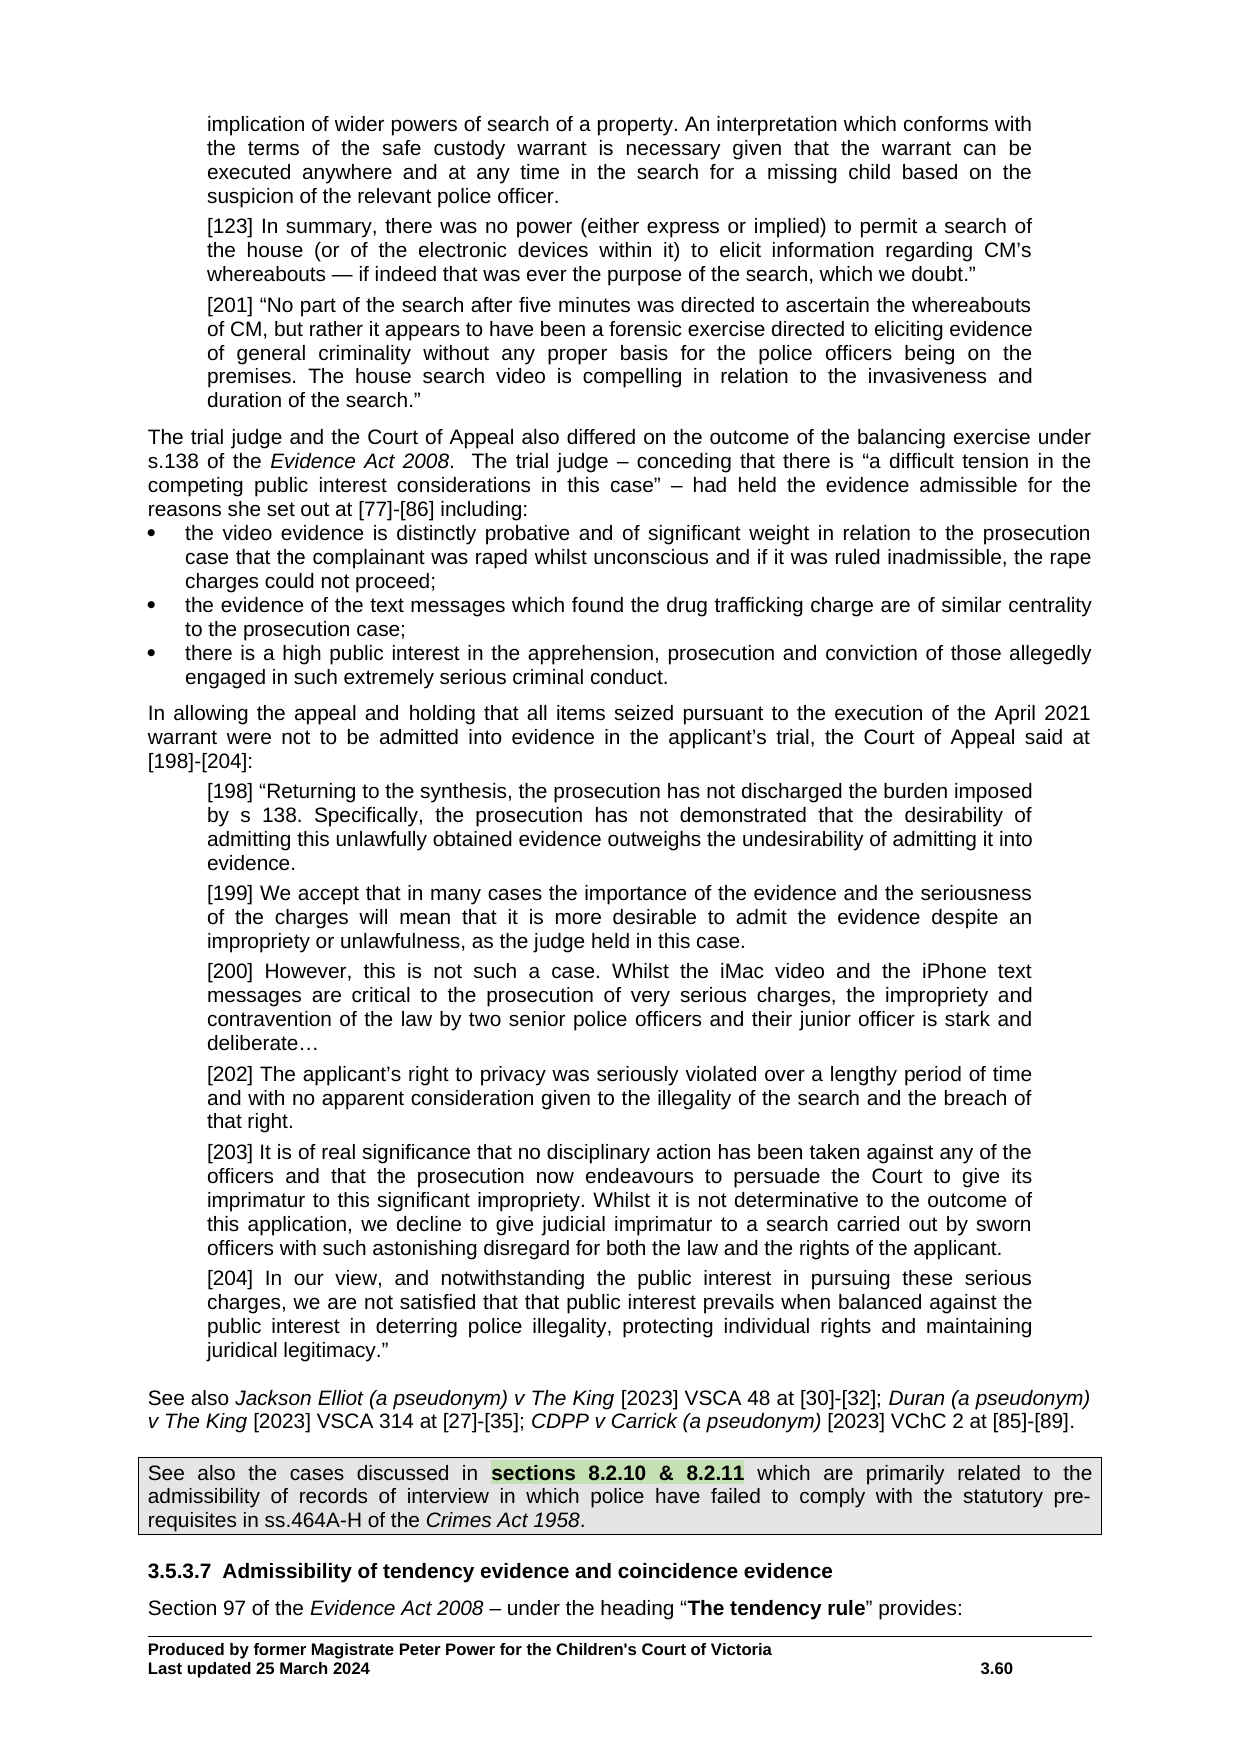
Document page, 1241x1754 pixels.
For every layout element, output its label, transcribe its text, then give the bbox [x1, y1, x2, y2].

list there is a high public interest in the apprehension, prosecution and conviction of those allegedly engaged in such extremely serious criminal conduct. [148, 641, 1092, 688]
subtitle 3.5.3.7 Admissibility of tendency evidence and coincidence evidence [148, 1559, 1092, 1583]
list the evidence of the text messages which found the drug trafficking charge are of similar centrality to the prosecution case; [148, 592, 1092, 641]
list [199] We accept that in many cases the importance of the evidence and the seriousness of the charges will mean that it is more desirable to admit the evidence despite an impropriety or unlawfulness, as the judge held in this case. [207, 881, 1033, 953]
text See also the cases discussed in sections 8.2.10 & 8.2.11 which are primarily related to the admissibility of records of interview in which police have failed to comply with the statutory pre-requisites in ss.464A-H of the Crimes Act 1958. [139, 1458, 1101, 1534]
list [198] “Returning to the synthesis, the prosecution has not discharged the burden imposed by s 138. Specifically, the prosecution has not demonstrated that the desirability of admitting this unlawfully obtained evidence outweighs the undesirability of admitting it into evidence. [207, 779, 1033, 875]
list [202] The applicant’s right to privacy was seriously violated over a lengthy period of time and with no apparent consideration given to the illegality of the search and the breach of that right. [207, 1061, 1033, 1133]
list [203] It is of real significance that no disciplinary action has been taken against any of the officers and that the prosecution now endeavours to persuade the Court to give its imprimatur to this significant impropriety. Whilst it is not determinative to the outcome of this application, we decline to give judicial imprimatur to a search carried out by sworn officers with such astonishing disregard for both the law and the rights of the applicant. [207, 1139, 1033, 1259]
text The trial judge and the Court of Appeal also differed on the outcome of the balancing exercise under s.138 of the Evidence Act 2008. The trial judge – conceding that there is “a difficult tension in the competing public interest considerations in this case” – had held the evidence admissible for the reasons she set out at [77]-[86] including: [148, 425, 1092, 521]
list [204] In our view, and notwithstanding the public interest in pursuing these serious charges, we are not satisfied that that public interest prevails when balanced against the public interest in deterring police illegality, protecting individual rights and maintaining juridical legitimacy.” [207, 1266, 1033, 1361]
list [207, 112, 1033, 208]
list the video evidence is distinctly probative and of significant weight in relation to the prosecution case that the complainant was raped whilst unconscious and if it was ruled inadmissible, the rape charges could not proceed; [148, 521, 1092, 592]
text See also Jackson Elliot (a pseudonym) v The King [2023] VSCA 48 at [30]-[32]; Duran (a pseudonym) v The King [2023] VSCA 314 at [27]-[35]; CDPP v Carrick (a pseudonym) [2023] VChC 2 at [85]-[89]. [148, 1385, 1092, 1433]
list [200] However, this is not such a case. Whilst the iMac video and the iPhone text messages are critical to the prosecution of very serious charges, the impropriety and contravention of the law by two senior police officers and their junior officer is stark and deliberate… [207, 959, 1033, 1055]
list [123] In summary, there was no power (either express or implied) to permit a search of the house (or of the electronic devices within it) to elicit information regarding CM’s whereabouts — if indeed that was ever the purpose of the search, which we doubt.” [207, 214, 1033, 286]
list [201] “No part of the search after five minutes was directed to ascertain the whereabouts of CM, but rather it appears to have been a forensic exercise directed to eliciting evidence of general criminality without any proper basis for the police officers being on the premises. The house search video is compelling in relation to the invasiveness and duration of the search.” [207, 292, 1033, 412]
text Section 97 of the Evidence Act 2008 – under the heading “The tendency rule” provides: [148, 1596, 1092, 1620]
text In allowing the appeal and holding that all items seized pursuant to the execution of the April 2021 warrant were not to be admitted into evidence in the applicant’s trial, the Court of Appeal said at [198]-[204]: [148, 701, 1092, 773]
